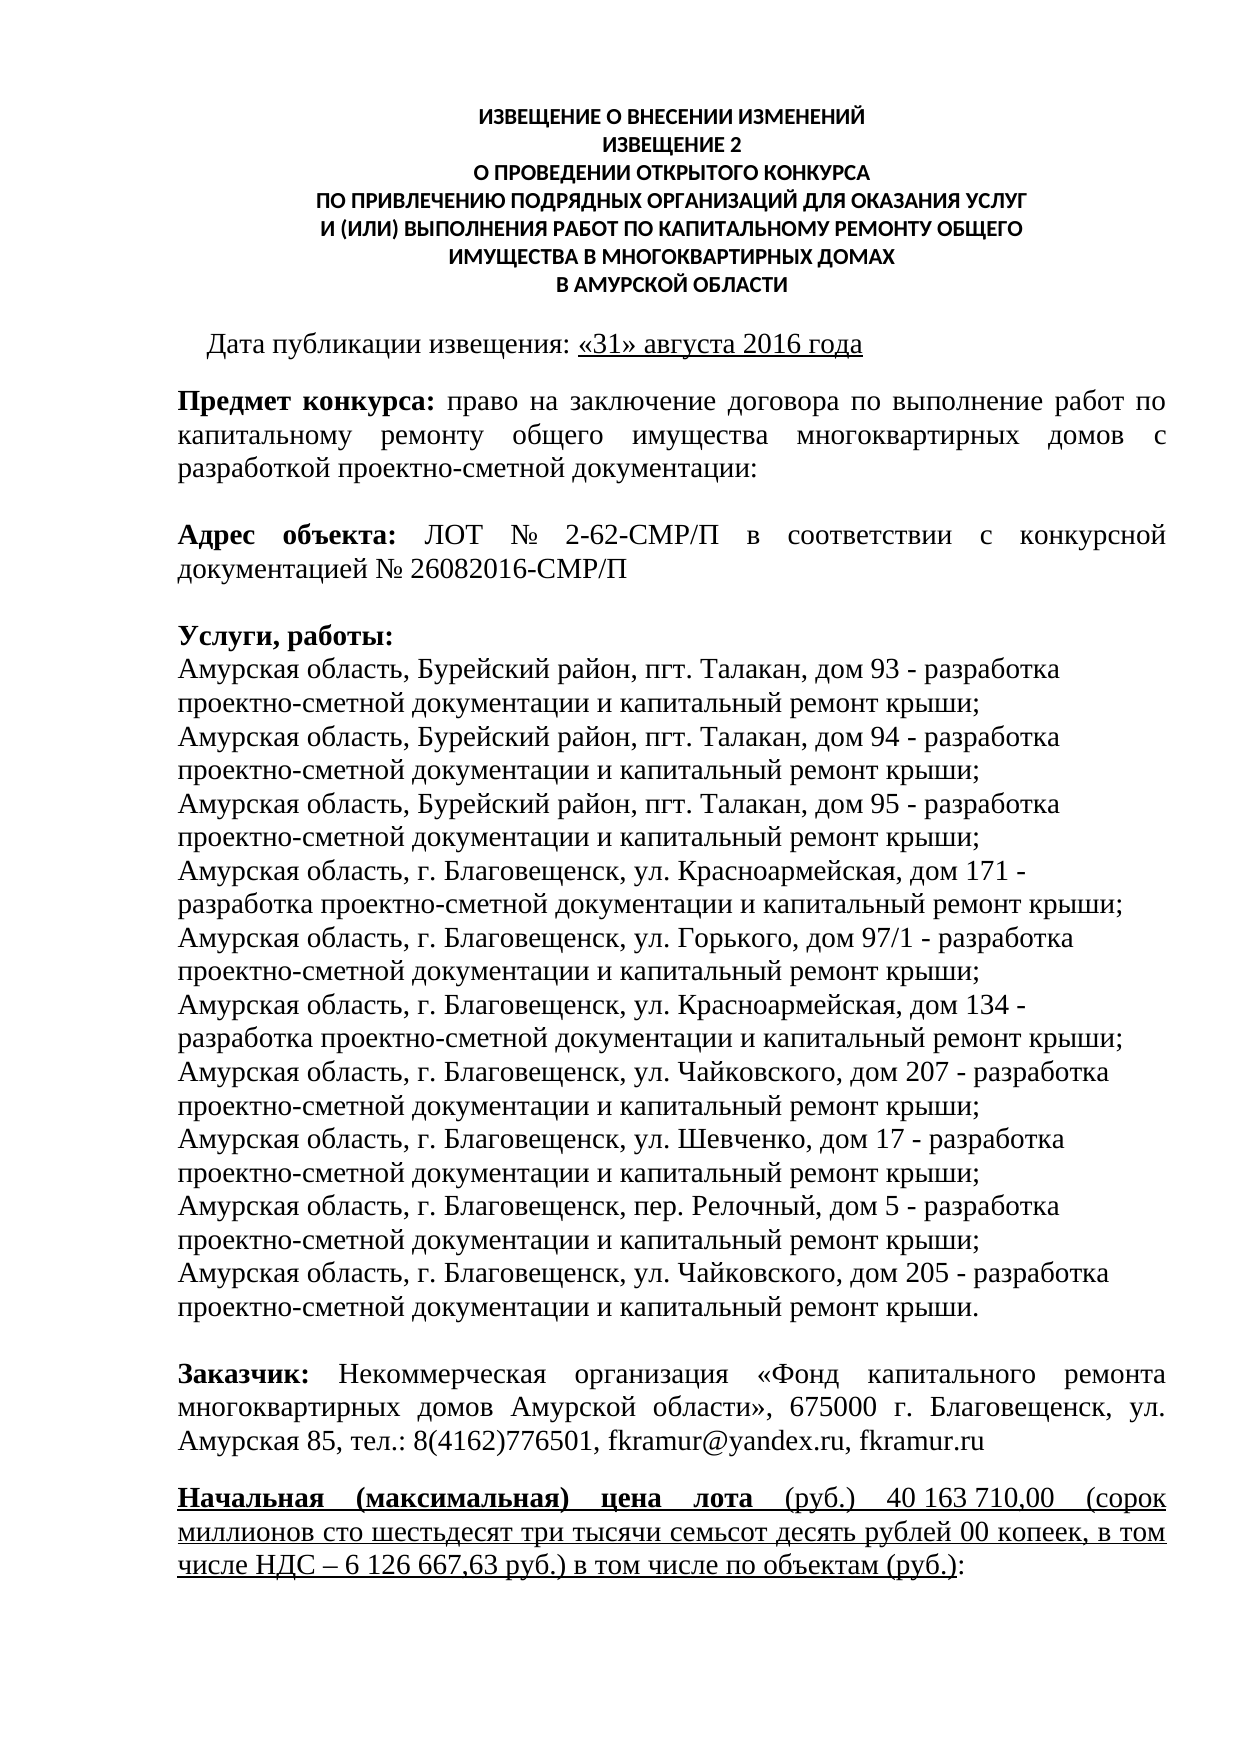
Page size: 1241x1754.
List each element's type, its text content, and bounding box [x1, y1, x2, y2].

text Заказчик: Некоммерческая организация «Фонд капитального ремонта многоквартирных домов Амурской области», 675000 г. Благовещенск, ул. Амурская 85, тел.: 8(4162)776501, fkramur@yandex.ru, fkramur.ru [177, 1356, 1167, 1457]
text Амурская область, г. Благовещенск, пер. Релочный, дом 5 - разработка проектно-сметной документации и капитальный ремонт крыши; [177, 1188, 1167, 1255]
text Амурская область, г. Благовещенск, ул. Красноармейская, дом 134 - разработка проектно-сметной документации и капитальный ремонт крыши; [177, 987, 1167, 1054]
text Амурская область, г. Благовещенск, ул. Красноармейская, дом 171 - разработка проектно-сметной документации и капитальный ремонт крыши; [177, 853, 1167, 920]
text Амурская область, Бурейский район, пгт. Талакан, дом 95 - разработка проектно-сметной документации и капитальный ремонт крыши; [177, 786, 1167, 853]
text Начальная (максимальная) цена лота (руб.) 40 163 710,00 (сорок миллионов сто шестьдесят три тысячи семьсот десять рублей 00 копеек, в том числе НДС – 6 126 667,63 руб.) в том числе по объектам (руб.): [177, 1544, 1167, 1581]
text Амурская область, Бурейский район, пгт. Талакан, дом 94 - разработка проектно-сметной документации и капитальный ремонт крыши; [177, 719, 1167, 786]
text Адрес объекта: ЛОТ № 2-62-СМР/П в соответствии с конкурсной документацией № 26082016-СМР/П [177, 517, 1167, 584]
text Амурская область, г. Благовещенск, ул. Горького, дом 97/1 - разработка проектно-сметной документации и капитальный ремонт крыши; [177, 920, 1167, 987]
text Услуги, работы: [177, 618, 1167, 652]
text Начальная (максимальная) цена лота (руб.) 40 163 710,00 (сорок миллионов сто шестьдесят три тысячи семьсот десять рублей 00 копеек, в том числе НДС – 6 126 667,63 руб.) в том числе по объектам (руб.): [177, 1480, 1167, 1543]
text Дата публикации извещения: «31» августа 2016 года [177, 326, 1167, 359]
text Амурская область, г. Благовещенск, ул. Чайковского, дом 207 - разработка проектно-сметной документации и капитальный ремонт крыши; [177, 1054, 1167, 1121]
text Предмет конкурса: право на заключение договора по выполнение работ по капитальному ремонту общего имущества многоквартирных домов c разработкой проектно-сметной документации: [177, 383, 1167, 484]
text Амурская область, Бурейский район, пгт. Талакан, дом 93 - разработка проектно-сметной документации и капитальный ремонт крыши; [177, 652, 1167, 719]
text ПО ПРИВЛЕЧЕНИЮ ПОДРЯДНЫХ ОРГАНИЗАЦИЙ ДЛЯ ОКАЗАНИЯ УСЛУГ [177, 186, 1167, 214]
text О ПРОВЕДЕНИИ ОТКРЫТОГО КОНКУРСА [177, 158, 1167, 186]
text Амурская область, г. Благовещенск, ул. Шевченко, дом 17 - разработка проектно-сметной документации и капитальный ремонт крыши; [177, 1121, 1167, 1188]
text ИЗВЕЩЕНИЕ 2 [177, 130, 1167, 158]
text В АМУРСКОЙ ОБЛАСТИ [177, 270, 1167, 298]
text И (ИЛИ) ВЫПОЛНЕНИЯ РАБОТ ПО КАПИТАЛЬНОМУ РЕМОНТУ ОБЩЕГО [177, 214, 1167, 242]
text Амурская область, г. Благовещенск, ул. Чайковского, дом 205 - разработка проектно-сметной документации и капитальный ремонт крыши. [177, 1255, 1167, 1322]
text ИЗВЕЩЕНИЕ О ВНЕСЕНИИ ИЗМЕНЕНИЙ [177, 102, 1167, 130]
text ИМУЩЕСТВА В МНОГОКВАРТИРНЫХ ДОМАХ [177, 242, 1167, 270]
